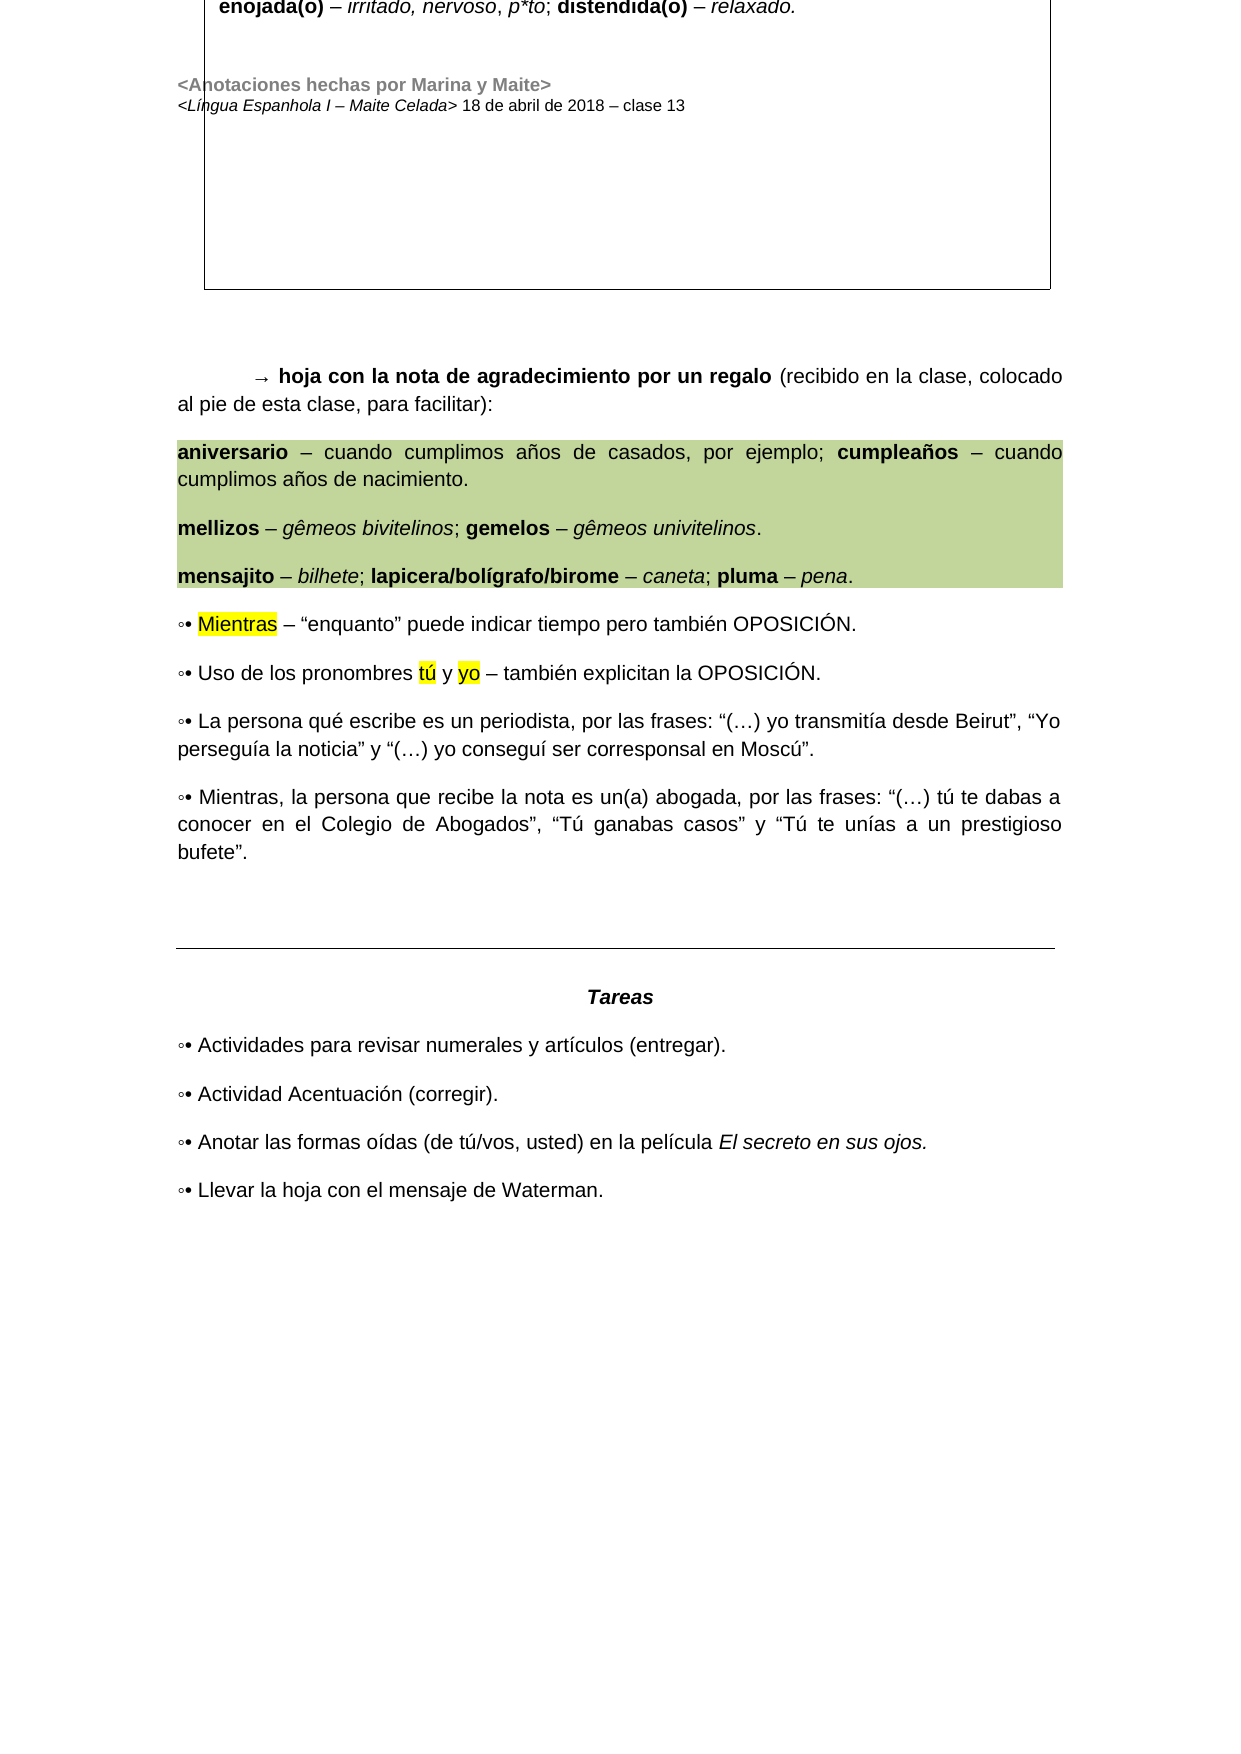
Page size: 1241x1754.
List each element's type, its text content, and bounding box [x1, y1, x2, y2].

text ◦• La persona qué escribe es un periodista, por las frases: “(…) yo transmitía desde Beirut”, “Yo perseguía la noticia” y “(…) yo conseguí ser corresponsal en Moscú”. [177, 709, 1063, 760]
text mensajito – bilhete; lapicera/bolígrafo/birome – caneta; pluma – pena. [177, 564, 1063, 588]
text ◦• Llevar la hoja con el mensaje de Waterman. [177, 1178, 1063, 1202]
text Tareas [177, 985, 1063, 1009]
text ◦• Uso de los pronombres tú y yo – también explicitan la OPOSICIÓN. [480, 661, 1063, 684]
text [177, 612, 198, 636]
text aniversario – cuando cumplimos años de casados, por ejemplo; cumpleaños – cuando cumplimos años de nacimiento. [177, 440, 1063, 491]
text ◦• Actividades para revisar numerales y artículos (entregar). [177, 1033, 1063, 1057]
text ◦• Uso de los pronombres tú y yo – también explicitan la OPOSICIÓN. [177, 661, 419, 684]
text ◦• Anotar las formas oídas (de tú/vos, usted) en la película El secreto en sus ojos. [177, 1130, 1063, 1154]
text ◦• Mientras – “enquanto” puede indicar tiempo pero también OPOSICIÓN. [277, 612, 1063, 636]
text → hoja con la nota de agradecimiento por un regalo (recibido en la clase, colocado al pie de esta clase, para facilitar): [177, 364, 1063, 415]
text ◦• Mientras, la persona que recibe la nota es un(a) abogada, por las frases: “(…) tú te dabas a conocer en el Colegio de Abogados”, “Tú ganabas casos” y “Tú te unías a un prestigioso bufete”. [177, 785, 1063, 864]
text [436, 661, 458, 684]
text mellizos – gêmeos bivitelinos; gemelos – gêmeos univitelinos. [177, 516, 1063, 539]
text ◦• Actividad Acentuación (corregir). [177, 1081, 1063, 1105]
